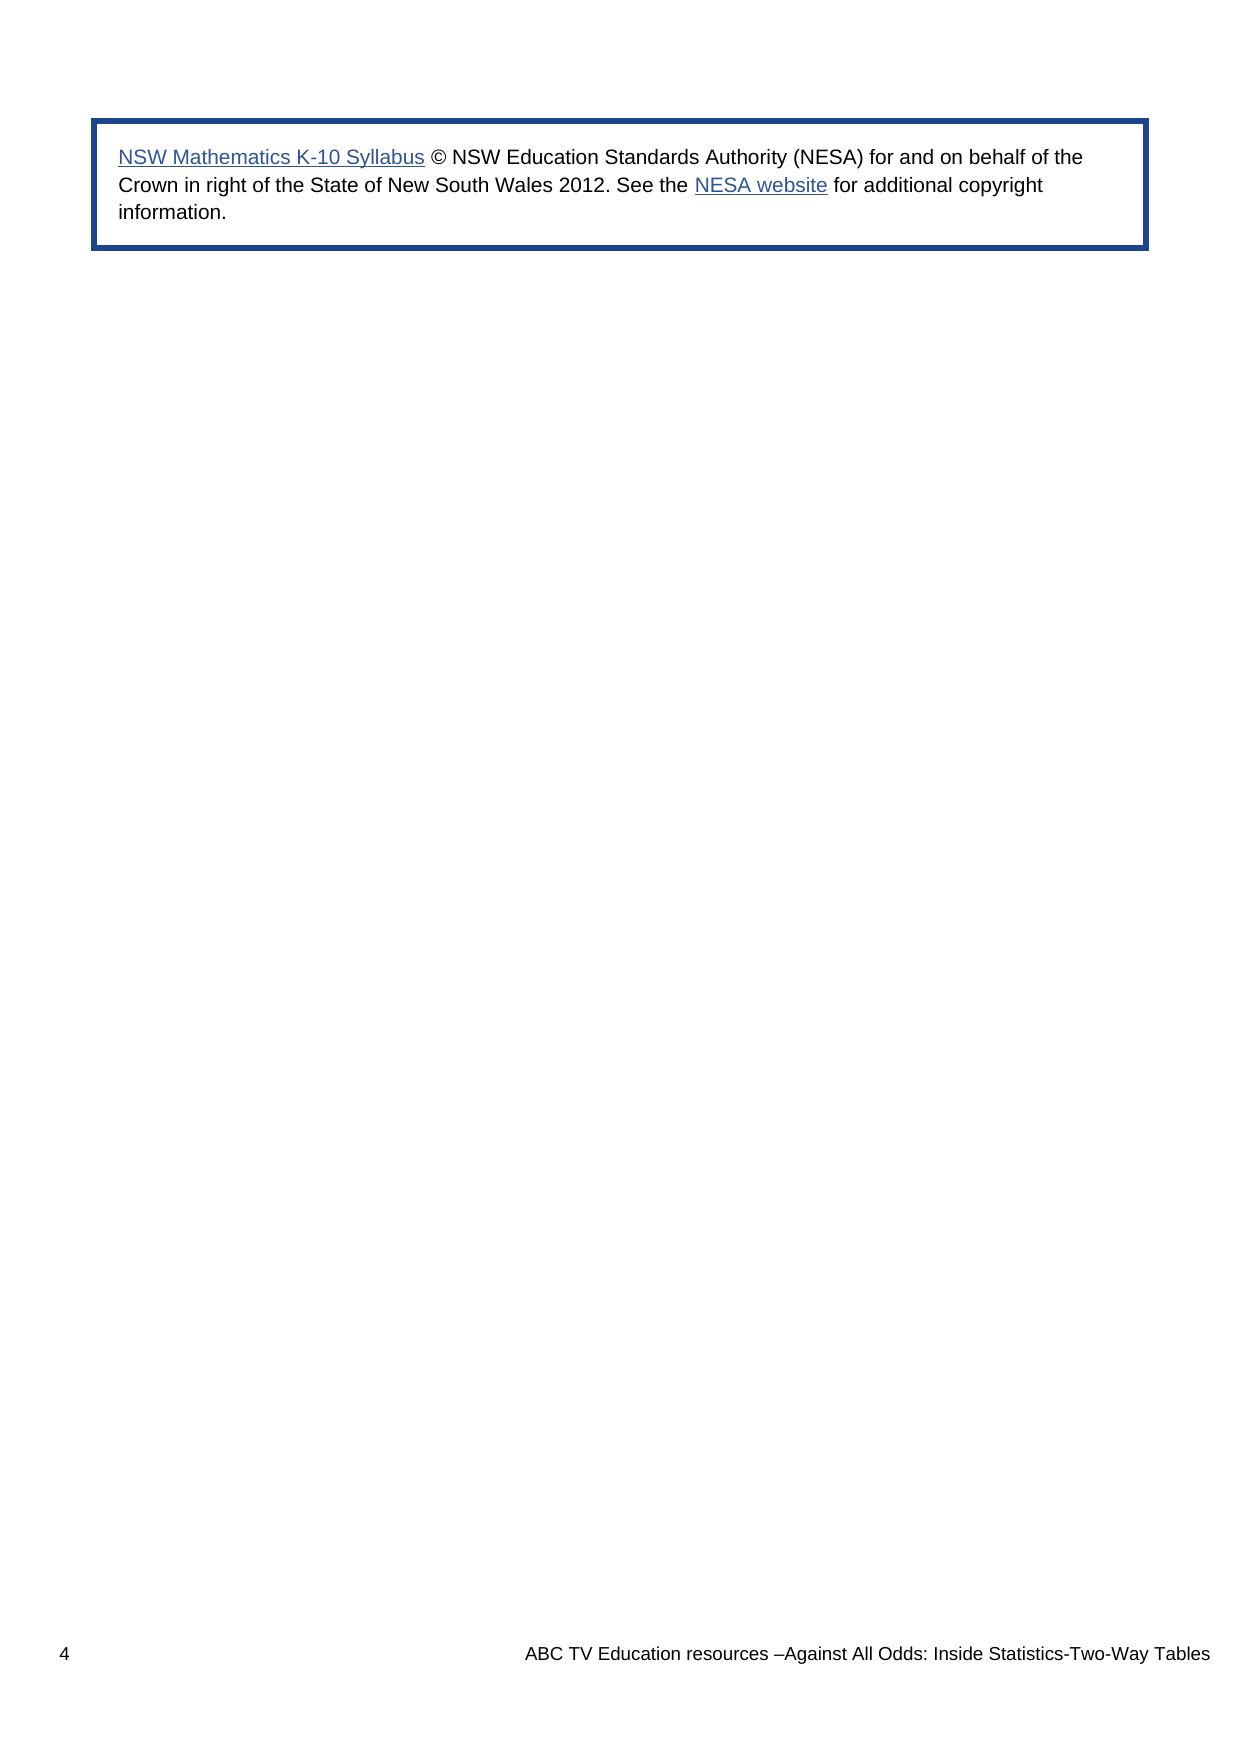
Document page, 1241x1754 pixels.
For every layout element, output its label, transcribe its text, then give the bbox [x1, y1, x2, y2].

text NSW Mathematics K-10 Syllabus © NSW Education Standards Authority (NESA) for and on behalf of the Crown in right of the State of New South Wales 2012. See the NESA website for additional copyright information. [97, 124, 1143, 245]
